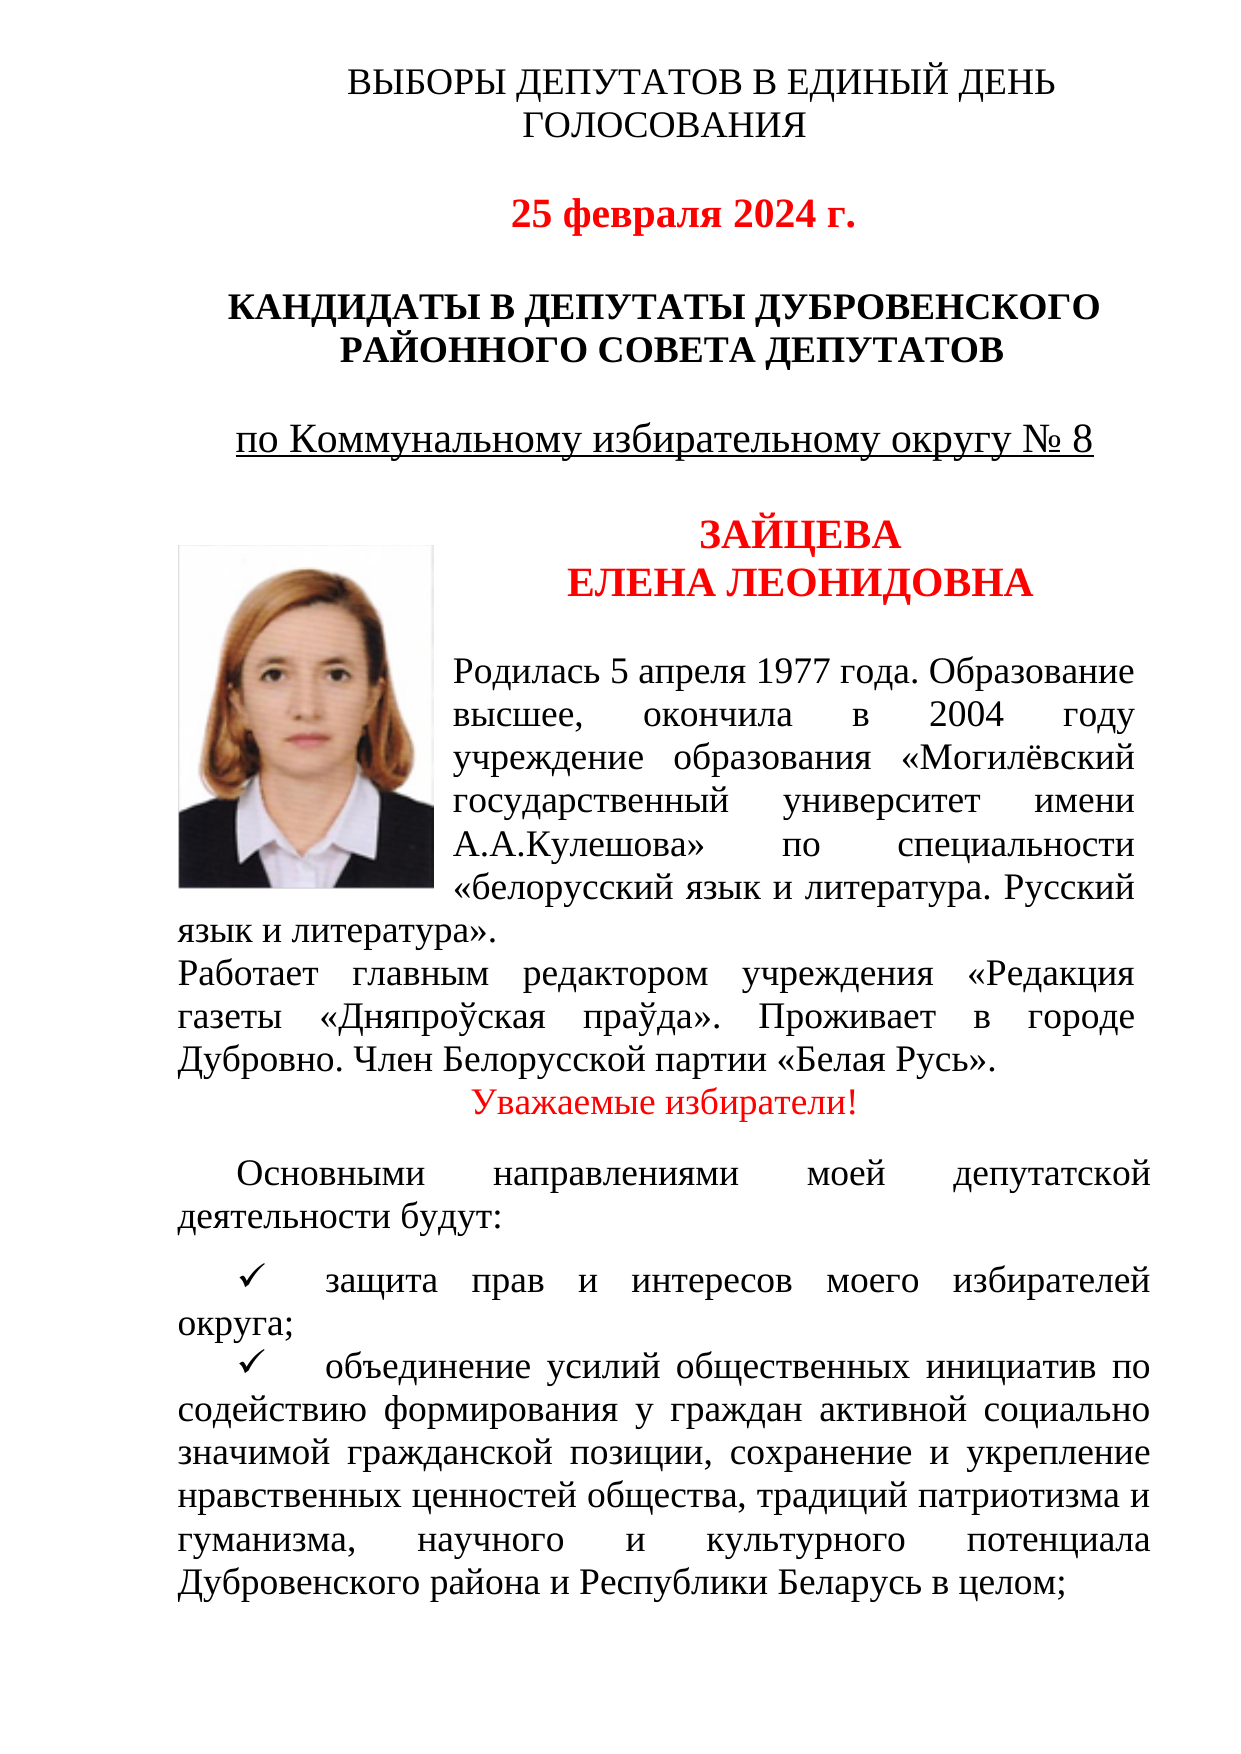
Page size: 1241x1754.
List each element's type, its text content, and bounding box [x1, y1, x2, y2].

text КАНДИДАТЫ В ДЕПУТАТЫ ДУБРОВЕНСКОГО РАЙОННОГО СОВЕТА ДЕПУТАТОВ [162, 284, 1166, 371]
text ЕЛЕНА ЛЕОНИДОВНА [434, 557, 1133, 605]
text Работает главным редактором учреждения «Редакция газеты «Дняпроўская праўда». Проживает в городе Дубровно. Член Белорусской партии «Белая Русь». [177, 950, 1136, 1080]
text по Коммунальному избирательному округу № 8 [177, 414, 1152, 462]
picture [177, 545, 434, 891]
text Основными направлениями моей депутатской деятельности будут: [177, 1150, 1152, 1236]
text Уважаемые избиратели! [177, 1080, 1152, 1123]
list защита прав и интересов моего избирателей округа; [177, 1257, 1152, 1343]
list объединение усилий общественных инициатив по содействию формирования у граждан активной социально значимой гражданской позиции, сохранение и укрепление нравственных ценностей общества, традиций патриотизма и гуманизма, научного и культурного потенциала Дубровенского района и Республики Беларусь в целом; [177, 1343, 1152, 1602]
text Родилась 5 апреля 1977 года. Образование высшее, окончила в 2004 году учреждение образования «Могилёвский государственный университет имени А.А.Кулешова» по специальности «белорусский язык и литература. Русский язык и литература». [177, 648, 1136, 950]
text ЗАЙЦЕВА [192, 509, 1133, 557]
text ВЫБОРЫ ДЕПУТАТОВ В ЕДИНЫЙ ДЕНЬ ГОЛОСОВАНИЯ [177, 59, 1152, 145]
text 25 февраля 2024 г. [177, 188, 1152, 236]
